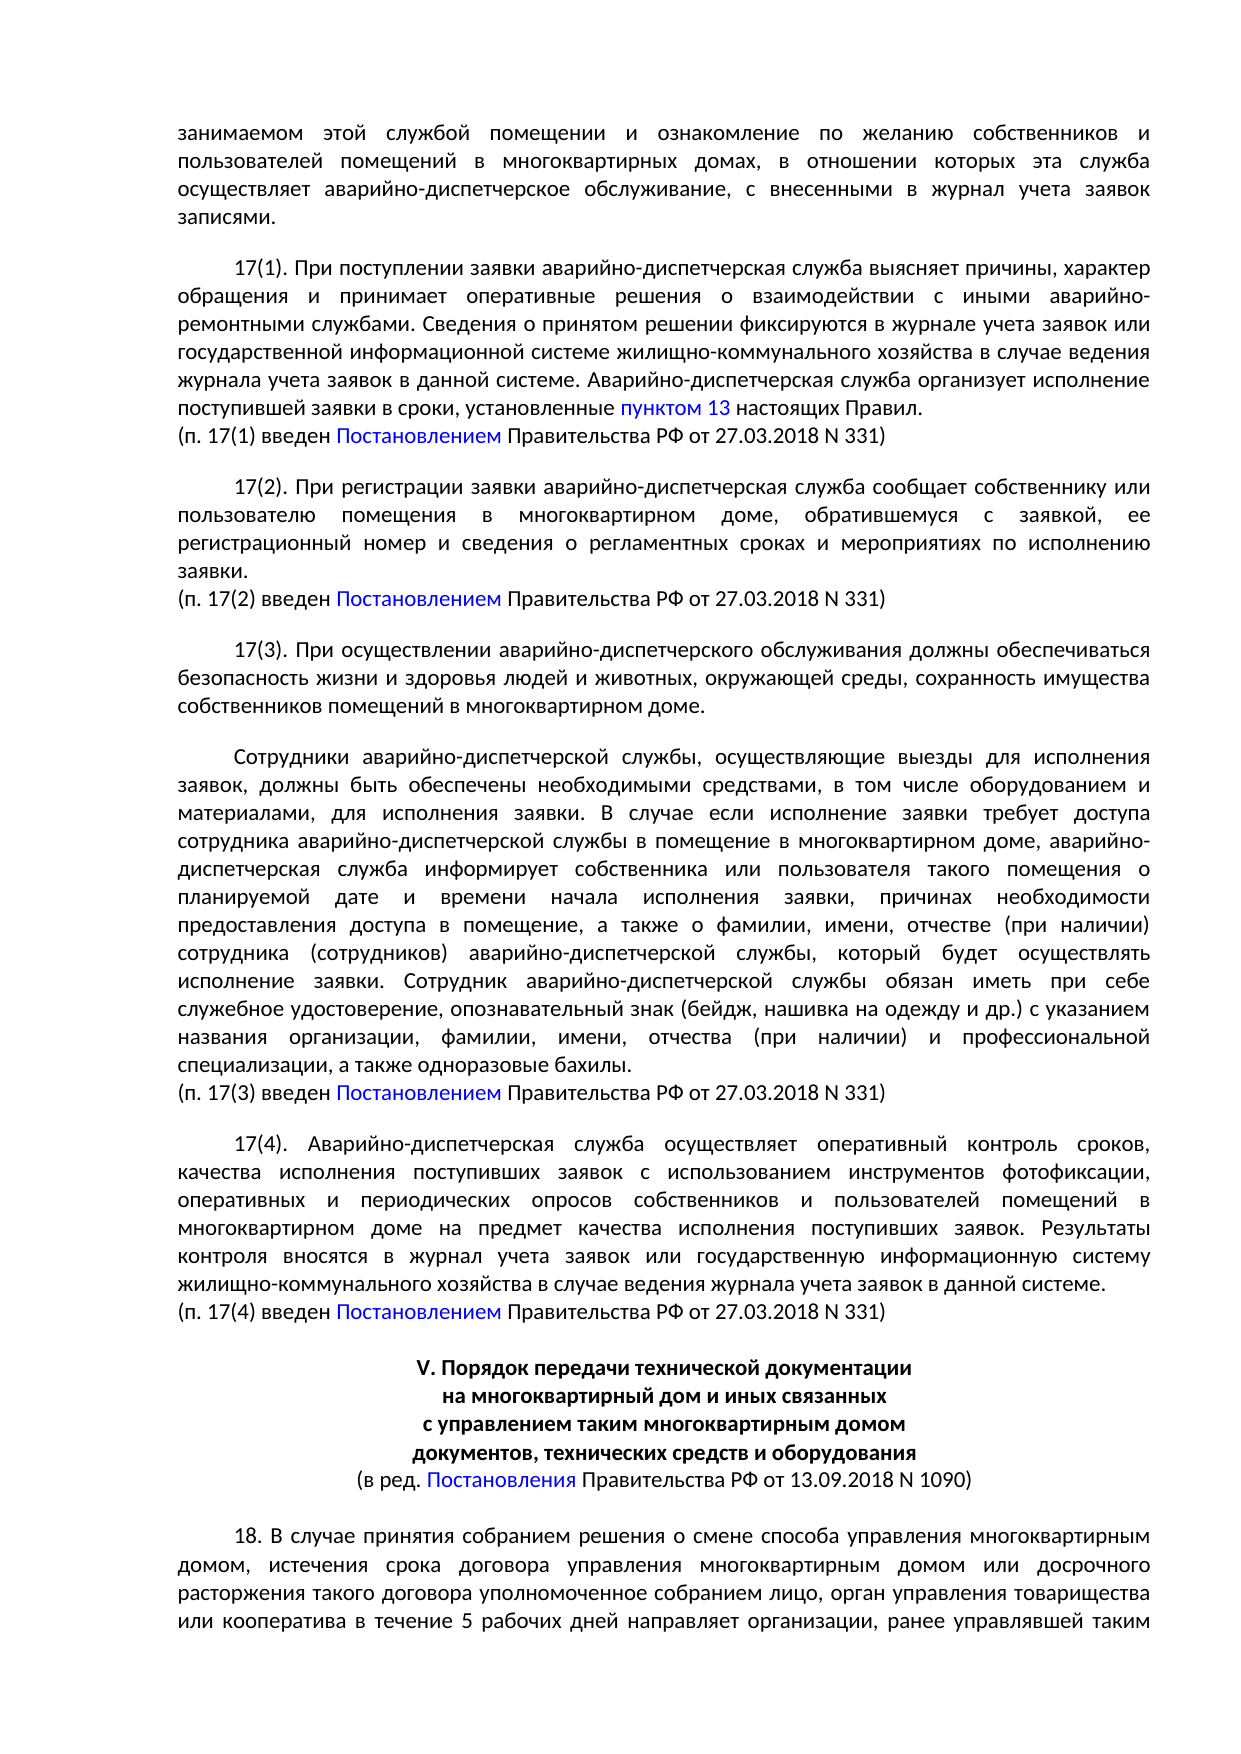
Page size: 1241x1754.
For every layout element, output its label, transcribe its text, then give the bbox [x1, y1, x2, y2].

text (в ред. Постановления Правительства РФ от 13.09.2018 N 1090) [177, 1466, 1152, 1494]
title V. Порядок передачи технической документации [177, 1353, 1152, 1382]
text (п. 17(2) введен Постановлением Правительства РФ от 27.03.2018 N 331) [177, 584, 1152, 612]
text (п. 17(1) введен Постановлением Правительства РФ от 27.03.2018 N 331) [177, 421, 1152, 449]
text (п. 17(4) введен Постановлением Правительства РФ от 27.03.2018 N 331) [177, 1297, 1152, 1326]
text 17(2). При регистрации заявки аварийно-диспетчерская служба сообщает собственнику или пользователю помещения в многоквартирном доме, обратившемуся с заявкой, ее регистрационный номер и сведения о регламентных сроках и мероприятиях по исполнению заявки. [177, 472, 1152, 584]
title с управлением таким многоквартирным домом [177, 1409, 1152, 1438]
text 17(1). При поступлении заявки аварийно-диспетчерская служба выясняет причины, характер обращения и принимает оперативные решения о взаимодействии с иными аварийно-ремонтными службами. Сведения о принятом решении фиксируются в журнале учета заявок или государственной информационной системе жилищно-коммунального хозяйства в случае ведения журнала учета заявок в данной системе. Аварийно-диспетчерская служба организует исполнение поступившей заявки в сроки, установленные пунктом 13 настоящих Правил. [177, 253, 1152, 421]
title документов, технических средств и оборудования [177, 1438, 1152, 1466]
title на многоквартирный дом и иных связанных [177, 1382, 1152, 1409]
text 17(4). Аварийно-диспетчерская служба осуществляет оперативный контроль сроков, качества исполнения поступивших заявок с использованием инструментов фотофиксации, оперативных и периодических опросов собственников и пользователей помещений в многоквартирном доме на предмет качества исполнения поступивших заявок. Результаты контроля вносятся в журнал учета заявок или государственную информационную систему жилищно-коммунального хозяйства в случае ведения журнала учета заявок в данной системе. [177, 1129, 1152, 1297]
text Сотрудники аварийно-диспетчерской службы, осуществляющие выезды для исполнения заявок, должны быть обеспечены необходимыми средствами, в том числе оборудованием и материалами, для исполнения заявки. В случае если исполнение заявки требует доступа сотрудника аварийно-диспетчерской службы в помещение в многоквартирном доме, аварийно-диспетчерская служба информирует собственника или пользователя такого помещения о планируемой дате и времени начала исполнения заявки, причинах необходимости предоставления доступа в помещение, а также о фамилии, имени, отчестве (при наличии) сотрудника (сотрудников) аварийно-диспетчерской службы, который будет осуществлять исполнение заявки. Сотрудник аварийно-диспетчерской службы обязан иметь при себе служебное удостоверение, опознавательный знак (бейдж, нашивка на одежду и др.) с указанием названия организации, фамилии, имени, отчества (при наличии) и профессиональной специализации, а также одноразовые бахилы. [177, 742, 1152, 1078]
text 17(3). При осуществлении аварийно-диспетчерского обслуживания должны обеспечиваться безопасность жизни и здоровья людей и животных, окружающей среды, сохранность имущества собственников помещений в многоквартирном доме. [177, 635, 1152, 719]
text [177, 1522, 1152, 1634]
text (п. 17(3) введен Постановлением Правительства РФ от 27.03.2018 N 331) [177, 1078, 1152, 1106]
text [177, 118, 1152, 230]
